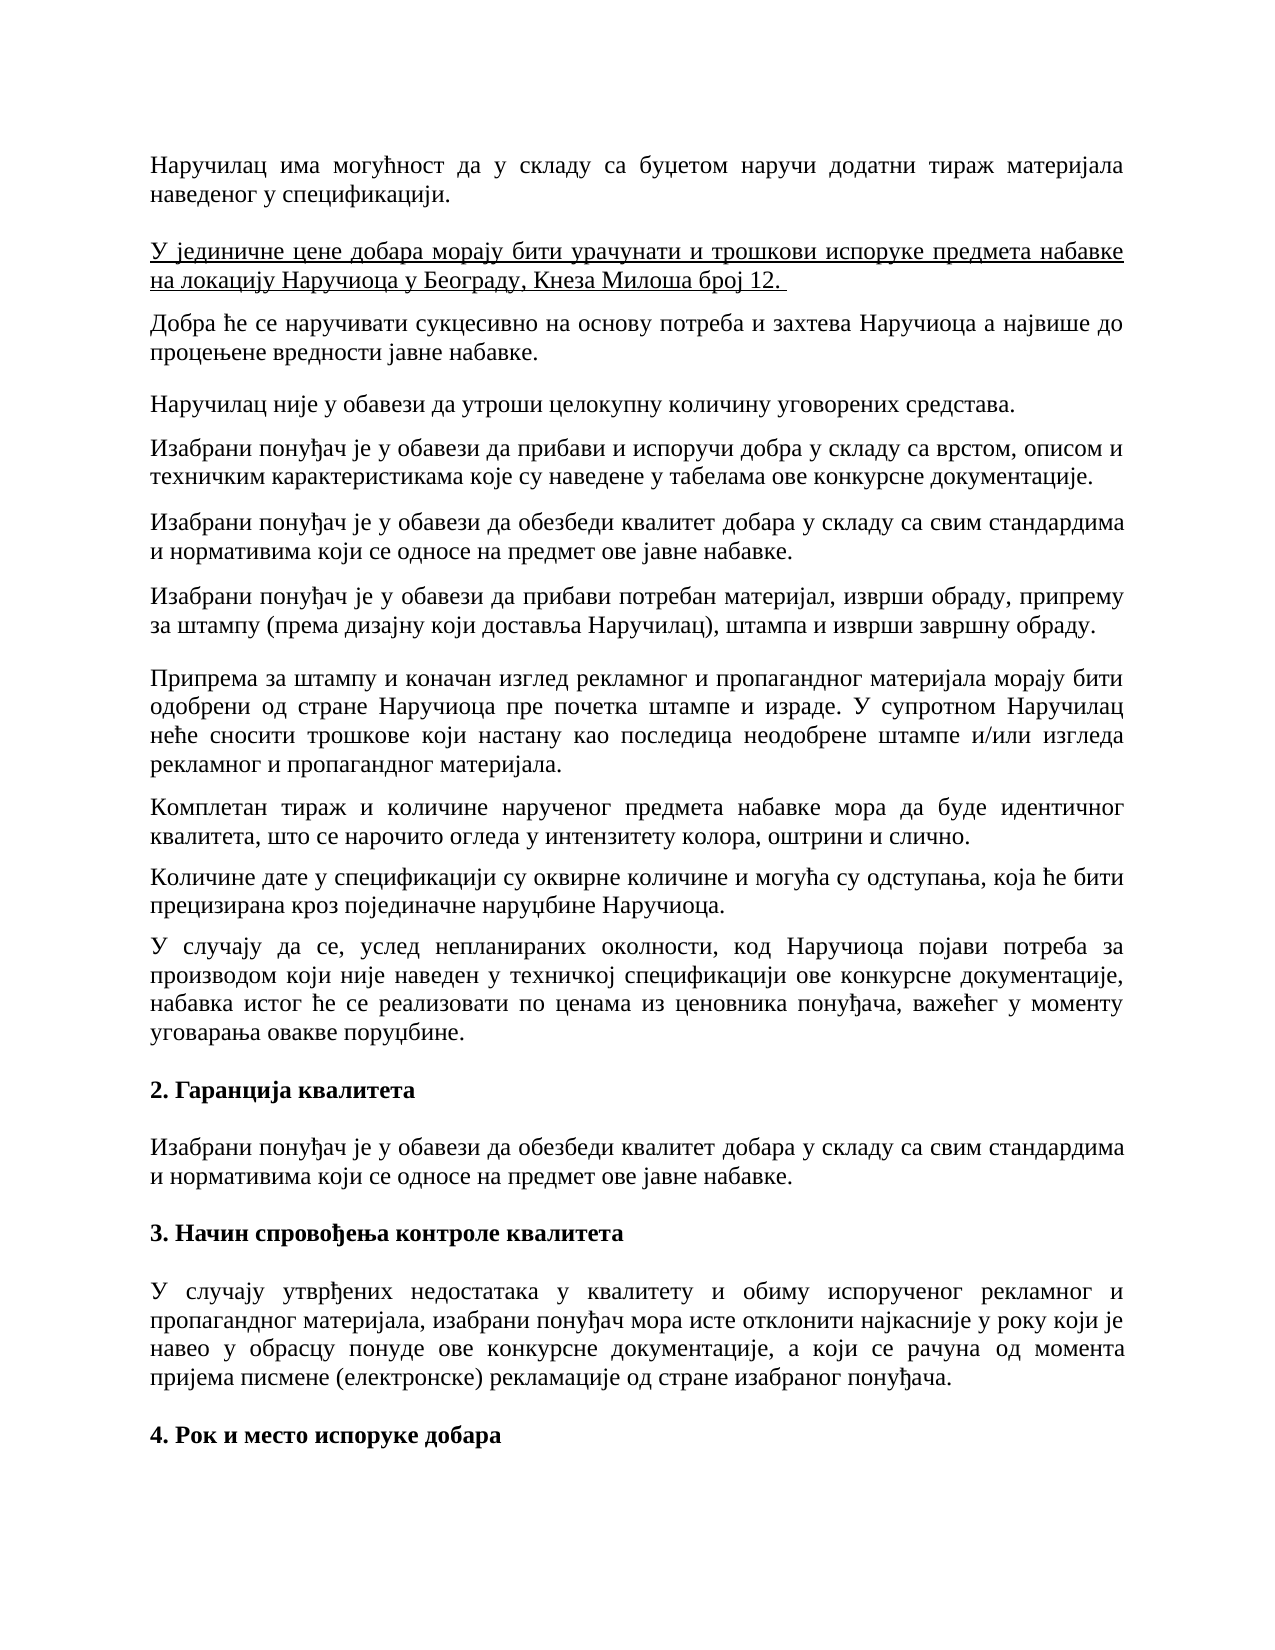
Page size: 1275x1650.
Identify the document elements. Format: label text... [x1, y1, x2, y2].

text Припрема за штампу и коначан изглед рекламног и пропагандног материјала морају бити одобрени од стране Наручиоца пре почетка штампе и израде. У супротном Наручилац неће сносити трошкове који настану као последица неодобрене штампе и/или изгледа рекламног и пропагандног материјала. [150, 663, 1125, 778]
text У случају утврђених недостатака у квалитету и обиму испорученог рекламног и пропагандног материјала, изабрани понуђач мора исте отклонити најкасније у року који је навео у обрасцу понуде ове конкурсне документације, а који се рачуна од момента пријема писмене (електронске) рекламације од стране изабраног понуђача. [150, 1276, 1125, 1391]
text Наручилац има могућност да у складу са буџетом наручи додатни тираж материјала наведеног у спецификацији. [150, 150, 1125, 207]
text Изабрани понуђач је у обавези да обезбеди квалитет добара у складу са свим стандардима и нормативима који се односе на предмет ове јавне набавке. [150, 1132, 1125, 1190]
text Наручилац није у обавези да утроши целокупну количину уговорених средстава. [150, 389, 1125, 418]
text У случају да се, услед непланираних околности, код Наручиоца појави потреба за производом који није наведен у техничкој спецификацији ове конкурсне документације, набавка истог ће се реализовати по ценама из ценовника понуђача, важећег у моменту уговарања овакве поруџбине. [150, 931, 1125, 1046]
text Количине дате у спецификацији су оквирне количине и могућа су одступања, која ће бити прецизирана кроз појединачне наруџбине Наручиоца. [150, 862, 1125, 919]
text 4. Рок и место испоруке добара [150, 1420, 1125, 1448]
text 2. Гаранција квалитета [150, 1075, 1125, 1103]
text Комплетан тираж и количине нарученог предмета набавке мора да буде идентичног квалитета, што се нарочито огледа у интензитету колора, оштрини и слично. [150, 792, 1125, 849]
text Изабрани понуђач је у обавези да прибави потребан материјал, изврши обраду, припрему за штампу (према дизајну који доставља Наручилац), штампа и изврши завршну обраду. [150, 581, 1125, 639]
text Добра ће се наручивати сукцесивно на основу потреба и захтева Наручиоца а највише до процењене вредности јавне набавке. [150, 308, 1125, 366]
text 3. Начин спровођења контроле квалитета [150, 1218, 1125, 1247]
text Изабрани понуђач је у обавези да прибави и испоручи добра у складу са врстом, описом и техничким карактеристикама које су наведене у табелама ове конкурсне документације. [150, 433, 1125, 490]
text У јединичне цене добара морају бити урачунати и трошкови испоруке предмета набавке на локацију Наручиоца у Београду, Кнеза Милоша број 12. [150, 236, 1125, 294]
text Изабрани понуђач је у обавези да обезбеди квалитет добара у складу са свим стандардима и нормативима који се односе на предмет ове јавне набавке. [150, 507, 1125, 564]
